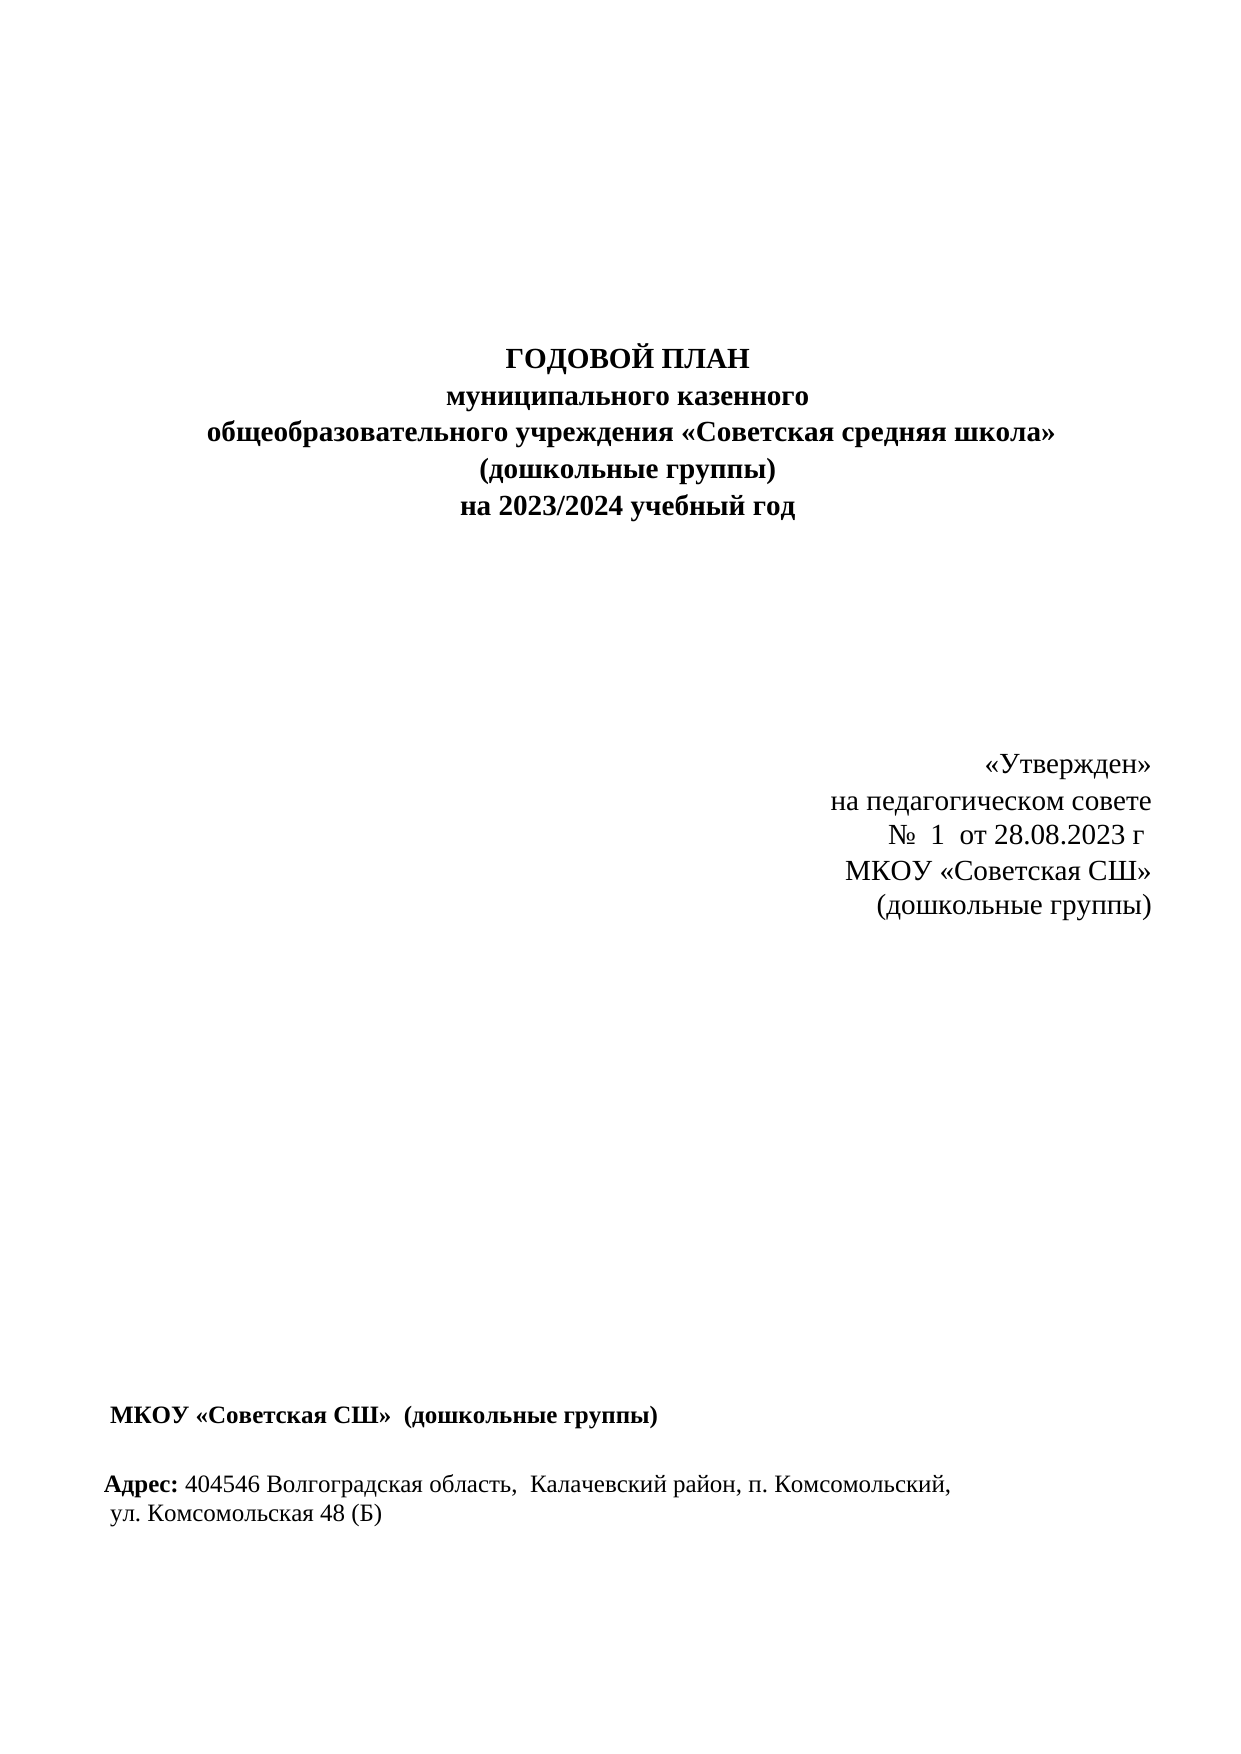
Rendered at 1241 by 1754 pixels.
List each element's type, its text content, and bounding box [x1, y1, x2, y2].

text (дошкольные группы) [103, 451, 1152, 485]
text МКОУ «Советская СШ» (дошкольные группы) [103, 853, 1152, 921]
text МКОУ «Советская СШ» (дошкольные группы) [103, 1400, 1152, 1429]
text «Утвержден» [103, 747, 1152, 780]
text на 2023/2024 учебный год [103, 488, 1152, 521]
text на педагогическом совете № 1 от 28.08.2023 г [103, 783, 1152, 850]
text Адрес: 404546 Волгоградская область, Калачевский район, п. Комсомольский, ул. Комсомольская 48 (Б) [103, 1469, 1152, 1526]
text ГОДОВОЙ ПЛАН [103, 341, 1152, 375]
text общеобразовательного учреждения «Советская средняя школа» [103, 414, 1152, 448]
text муниципального казенного [103, 378, 1152, 411]
